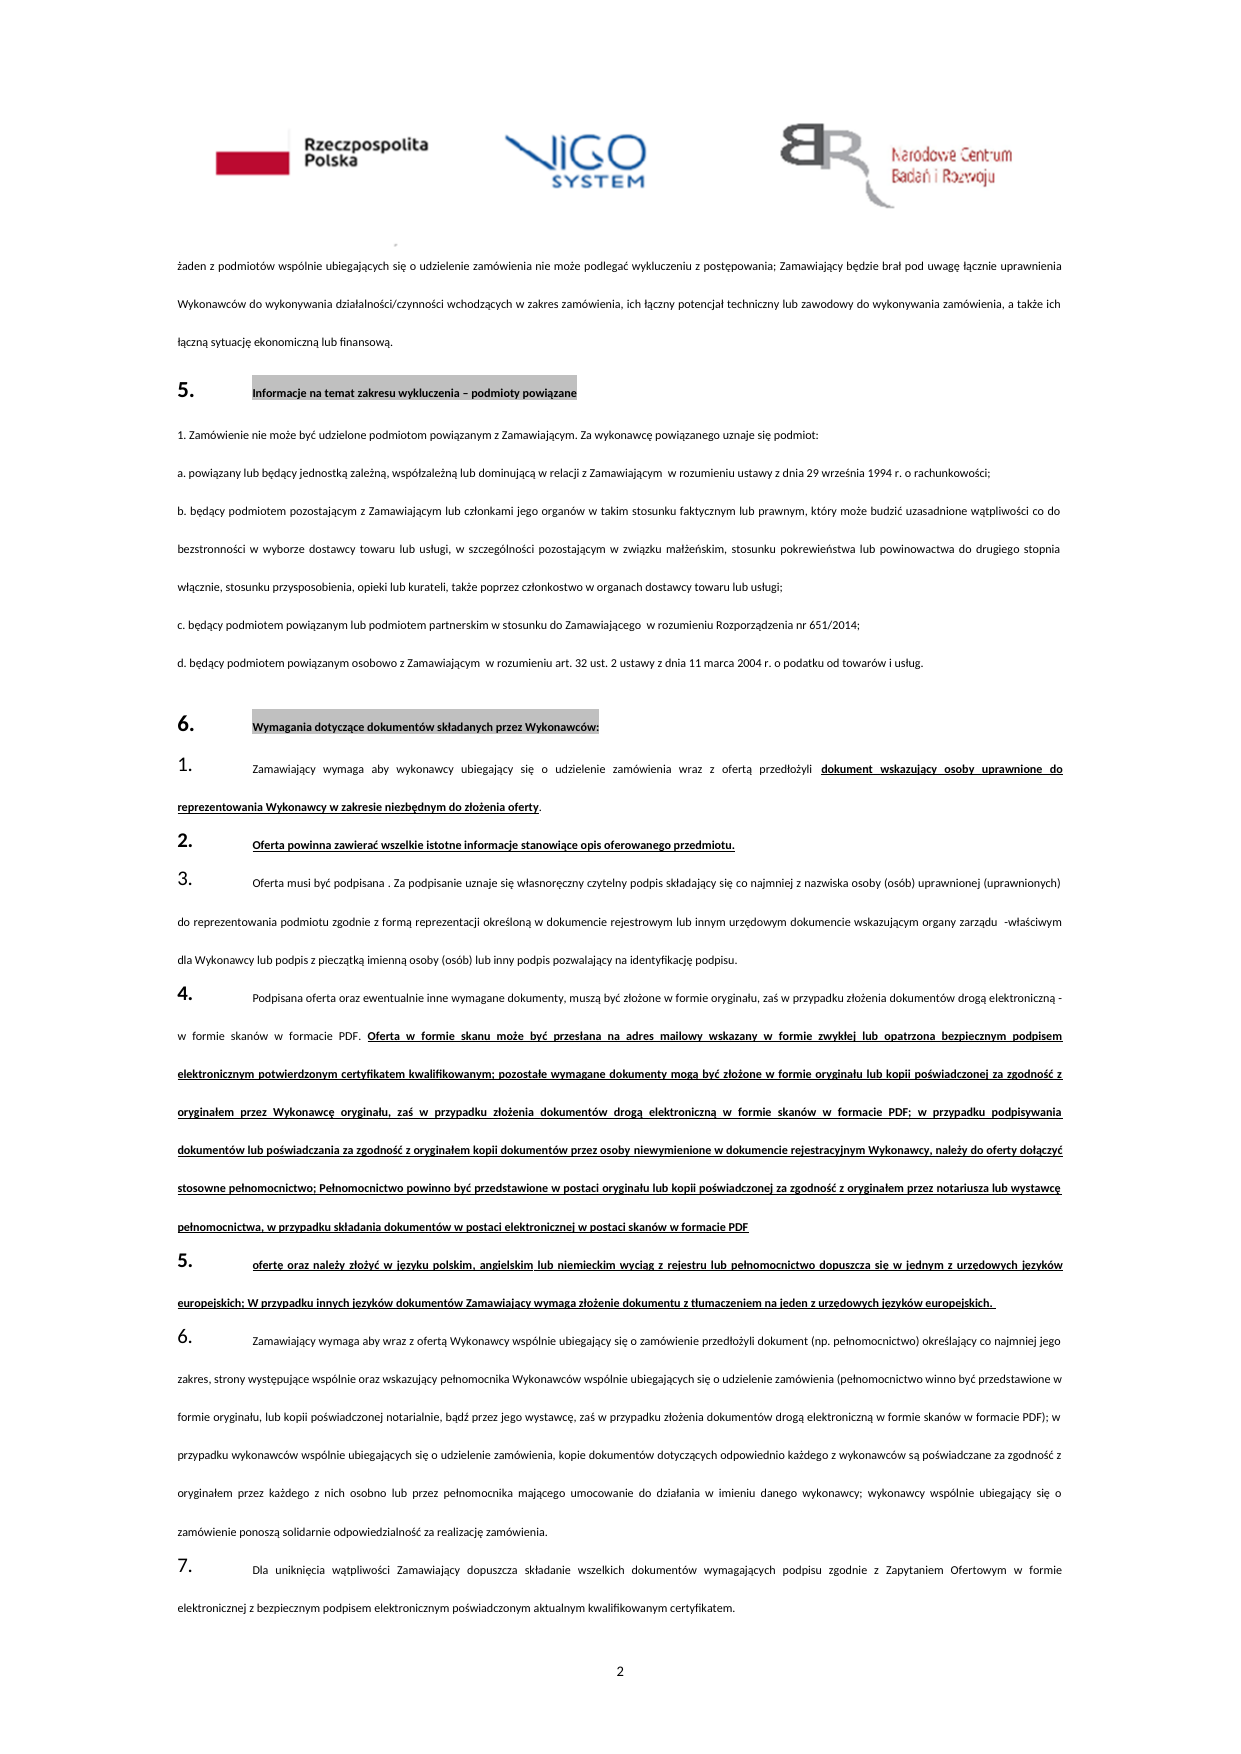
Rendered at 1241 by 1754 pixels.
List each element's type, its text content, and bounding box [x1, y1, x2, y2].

list ofertę oraz należy złożyć w języku polskim, angielskim lub niemieckim wyciąg z rejestru lub pełnomocnictwo dopuszcza się w jednym z urzędowych języków europejskich; W przypadku innych języków dokumentów Zamawiający wymaga złożenie dokumentu z tłumaczeniem na jeden z urzędowych języków europejskich. [177, 1247, 1063, 1310]
text d. będący podmiotem powiązanym osobowo z Zamawiającym w rozumieniu art. 32 ust. 2 ustawy z dnia 11 marca 2004 r. o podatku od towarów i usług. [177, 646, 1063, 671]
text a. powiązany lub będący jednostką zależną, współzależną lub dominującą w relacji z Zamawiającym w rozumieniu ustawy z dnia 29 września 1994 r. o rachunkowości; [177, 455, 1063, 480]
text b. będący podmiotem pozostającym z Zamawiającym lub członkami jego organów w takim stosunku faktycznym lub prawnym, który może budzić uzasadnione wątpliwości co do bezstronności w wyborze dostawcy towaru lub usługi, w szczególności pozostającym w związku małżeńskim, stosunku pokrewieństwa lub powinowactwa do drugiego stopnia włącznie, stosunku przysposobienia, opieki lub kurateli, także poprzez członkostwo w organach dostawcy towaru lub usługi; [177, 493, 1063, 595]
text c. będący podmiotem powiązanym lub podmiotem partnerskim w stosunku do Zamawiającego w rozumieniu Rozporządzenia nr 651/2014; [177, 607, 1063, 633]
list Oferta musi być podpisana . Za podpisanie uznaje się własnoręczny czytelny podpis składający się co najmniej z nazwiska osoby (osób) uprawnionej (uprawnionych) do reprezentowania podmiotu zgodnie z formą reprezentacji określoną w dokumencie rejestrowym lub innym urzędowym dokumencie wskazującym organy zarządu -właściwym dla Wykonawcy lub podpis z pieczątką imienną osoby (osób) lub inny podpis pozwalający na identyfikację podpisu. [177, 866, 1063, 967]
list Dla uniknięcia wątpliwości Zamawiający dopuszcza składanie wszelkich dokumentów wymagających podpisu zgodnie z Zapytaniem Ofertowym w formie elektronicznej z bezpiecznym podpisem elektronicznym poświadczonym aktualnym kwalifikowanym certyfikatem. [177, 1552, 1063, 1615]
list Wymagania dotyczące dokumentów składanych przez Wykonawców: [177, 709, 1063, 737]
text żaden z podmiotów wspólnie ubiegających się o udzielenie zamówienia nie może podlegać wykluczeniu z postępowania; Zamawiający będzie brał pod uwagę łącznie uprawnienia Wykonawców do wykonywania działalności/czynności wchodzących w zakres zamówienia, ich łączny potencjał techniczny lub zawodowy do wykonywania zamówienia, a także ich łączną sytuację ekonomiczną lub finansową. [177, 248, 1063, 349]
list Zamawiający wymaga aby wraz z ofertą Wykonawcy wspólnie ubiegający się o zamówienie przedłożyli dokument (np. pełnomocnictwo) określający co najmniej jego zakres, strony występujące wspólnie oraz wskazujący pełnomocnika Wykonawców wspólnie ubiegających się o udzielenie zamówienia (pełnomocnictwo winno być przedstawione w formie oryginału, lub kopii poświadczonej notarialnie, bądź przez jego wystawcę, zaś w przypadku złożenia dokumentów drogą elektroniczną w formie skanów w formacie PDF); w przypadku wykonawców wspólnie ubiegających się o udzielenie zamówienia, kopie dokumentów dotyczących odpowiednio każdego z wykonawców są poświadczane za zgodność z oryginałem przez każdego z nich osobno lub przez pełnomocnika mającego umocowanie do działania w imieniu danego wykonawcy; wykonawcy wspólnie ubiegający się o zamówienie ponoszą solidarnie odpowiedzialność za realizację zamówienia. [177, 1323, 1063, 1539]
list Zamawiający wymaga aby wykonawcy ubiegający się o udzielenie zamówienia wraz z ofertą przedłożyli dokument wskazujący osoby uprawnione do reprezentowania Wykonawcy w zakresie niezbędnym do złożenia oferty. [177, 751, 1063, 815]
text 1. Zamówienie nie może być udzielone podmiotom powiązanym z Zamawiającym. Za wykonawcę powiązanego uznaje się podmiot: [177, 417, 1063, 442]
list Informacje na temat zakresu wykluczenia – podmioty powiązane [177, 375, 1063, 403]
list Podpisana oferta oraz ewentualnie inne wymagane dokumenty, muszą być złożone w formie oryginału, zaś w przypadku złożenia dokumentów drogą elektroniczną - w formie skanów w formacie PDF. Oferta w formie skanu może być przesłana na adres mailowy wskazany w formie zwykłej lub opatrzona bezpiecznym podpisem elektronicznym potwierdzonym certyfikatem kwalifikowanym; pozostałe wymagane dokumenty mogą być złożone w formie oryginału lub kopii poświadczonej za zgodność z oryginałem przez Wykonawcę oryginału, zaś w przypadku złożenia dokumentów drogą elektroniczną w formie skanów w formacie PDF; w przypadku podpisywania dokumentów lub poświadczania za zgodność z oryginałem kopii dokumentów przez osoby niewymienione w dokumencie rejestracyjnym Wykonawcy, należy do oferty dołączyć stosowne pełnomocnictwo; Pełnomocnictwo powinno być przedstawione w postaci oryginału lub kopii poświadczonej za zgodność z oryginałem przez notariusza lub wystawcę pełnomocnictwa, w przypadku składania dokumentów w postaci elektronicznej w postaci skanów w formacie PDF [177, 1157, 1063, 1234]
list Podpisana oferta oraz ewentualnie inne wymagane dokumenty, muszą być złożone w formie oryginału, zaś w przypadku złożenia dokumentów drogą elektroniczną - w formie skanów w formacie PDF. Oferta w formie skanu może być przesłana na adres mailowy wskazany w formie zwykłej lub opatrzona bezpiecznym podpisem elektronicznym potwierdzonym certyfikatem kwalifikowanym; pozostałe wymagane dokumenty mogą być złożone w formie oryginału lub kopii poświadczonej za zgodność z oryginałem przez Wykonawcę oryginału, zaś w przypadku złożenia dokumentów drogą elektroniczną w formie skanów w formacie PDF; w przypadku podpisywania dokumentów lub poświadczania za zgodność z oryginałem kopii dokumentów przez osoby niewymienione w dokumencie rejestracyjnym Wykonawcy, należy do oferty dołączyć stosowne pełnomocnictwo; Pełnomocnictwo powinno być przedstawione w postaci oryginału lub kopii poświadczonej za zgodność z oryginałem przez notariusza lub wystawcę pełnomocnictwa, w przypadku składania dokumentów w postaci elektronicznej w postaci skanów w formacie PDF [177, 980, 1063, 1079]
picture [177, 73, 1062, 248]
list Oferta powinna zawierać wszelkie istotne informacje stanowiące opis oferowanego przedmiotu. [177, 827, 1063, 853]
